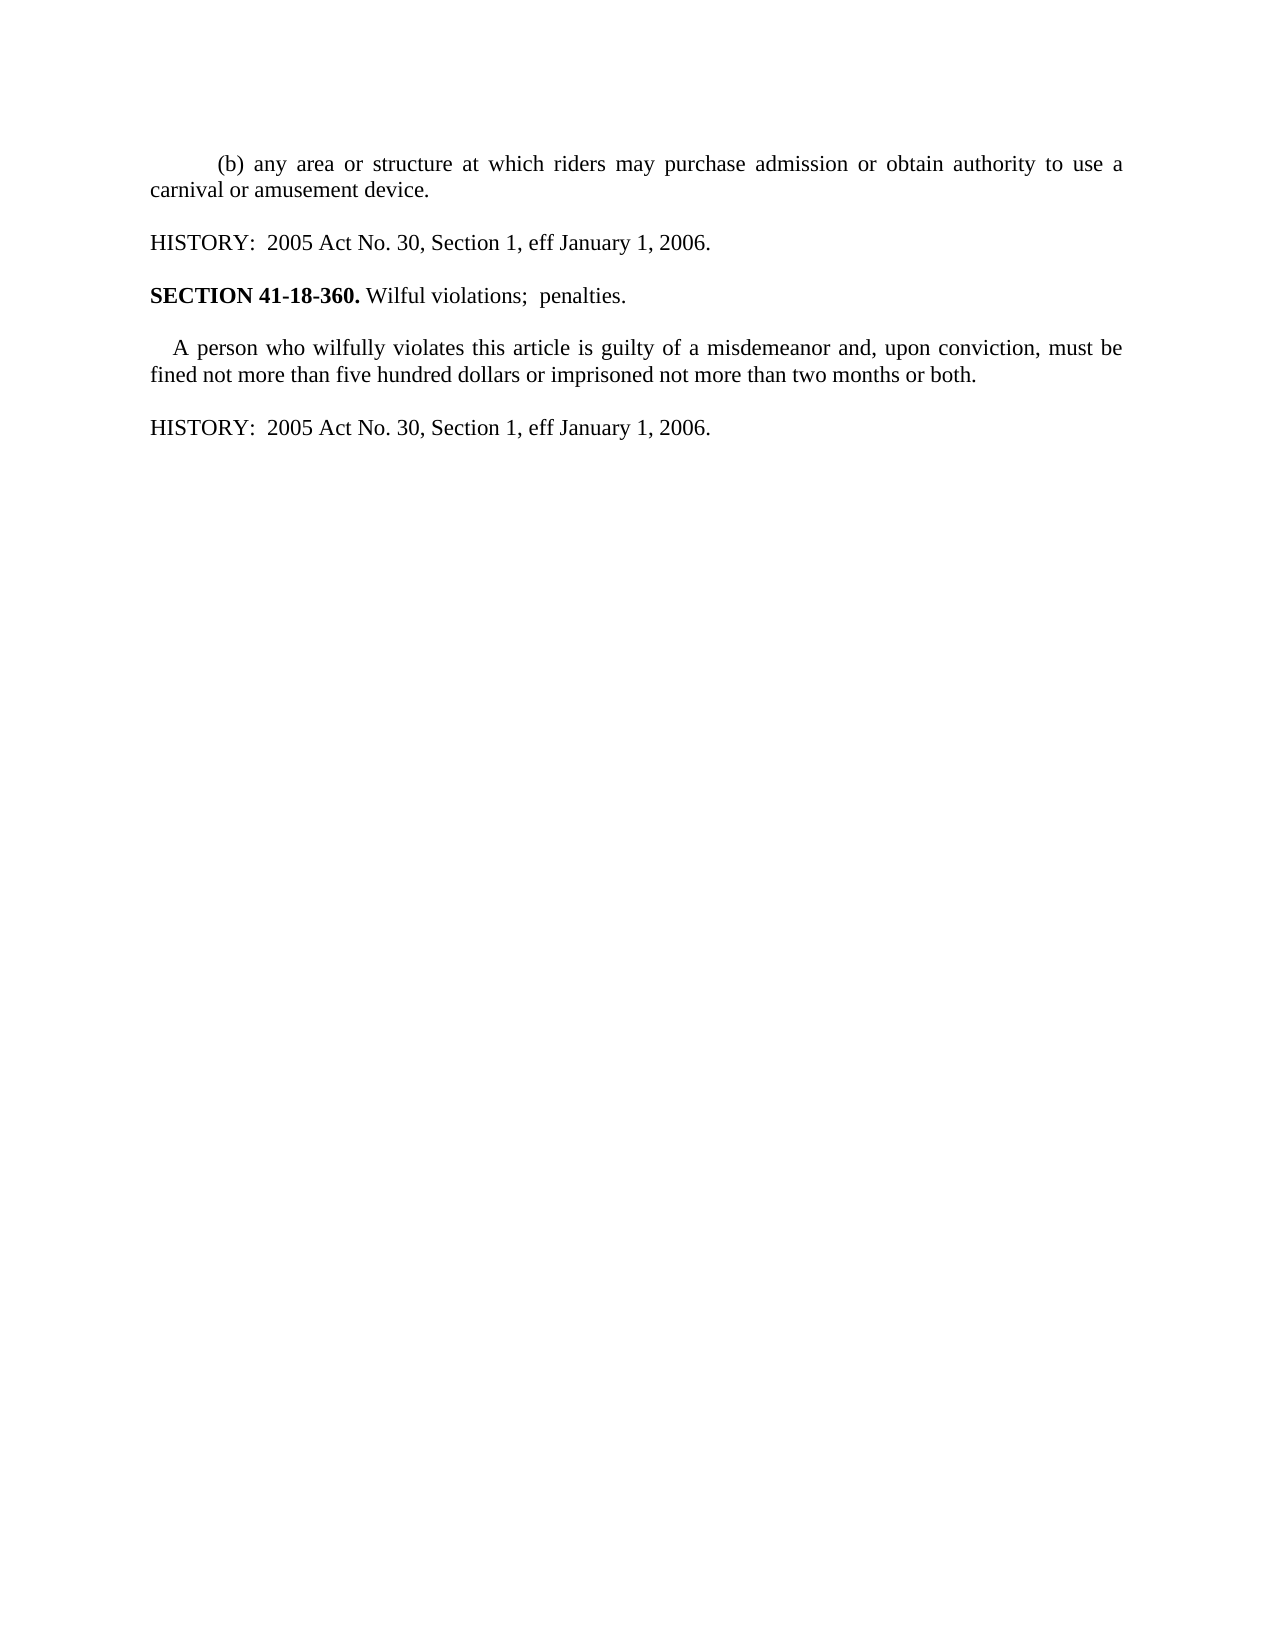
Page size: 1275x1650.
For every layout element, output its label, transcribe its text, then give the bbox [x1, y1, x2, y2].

text HISTORY: 2005 Act No. 30, Section 1, eff January 1, 2006. [150, 229, 1125, 255]
text SECTION 41-18-360. Wilful violations; penalties. [150, 282, 1125, 308]
text A person who wilfully violates this article is guilty of a misdemeanor and, upon conviction, must be fined not more than five hundred dollars or imprisoned not more than two months or both. [150, 334, 1125, 387]
text HISTORY: 2005 Act No. 30, Section 1, eff January 1, 2006. [150, 413, 1125, 440]
text (b) any area or structure at which riders may purchase admission or obtain authority to use a carnival or amusement device. [150, 150, 1125, 203]
